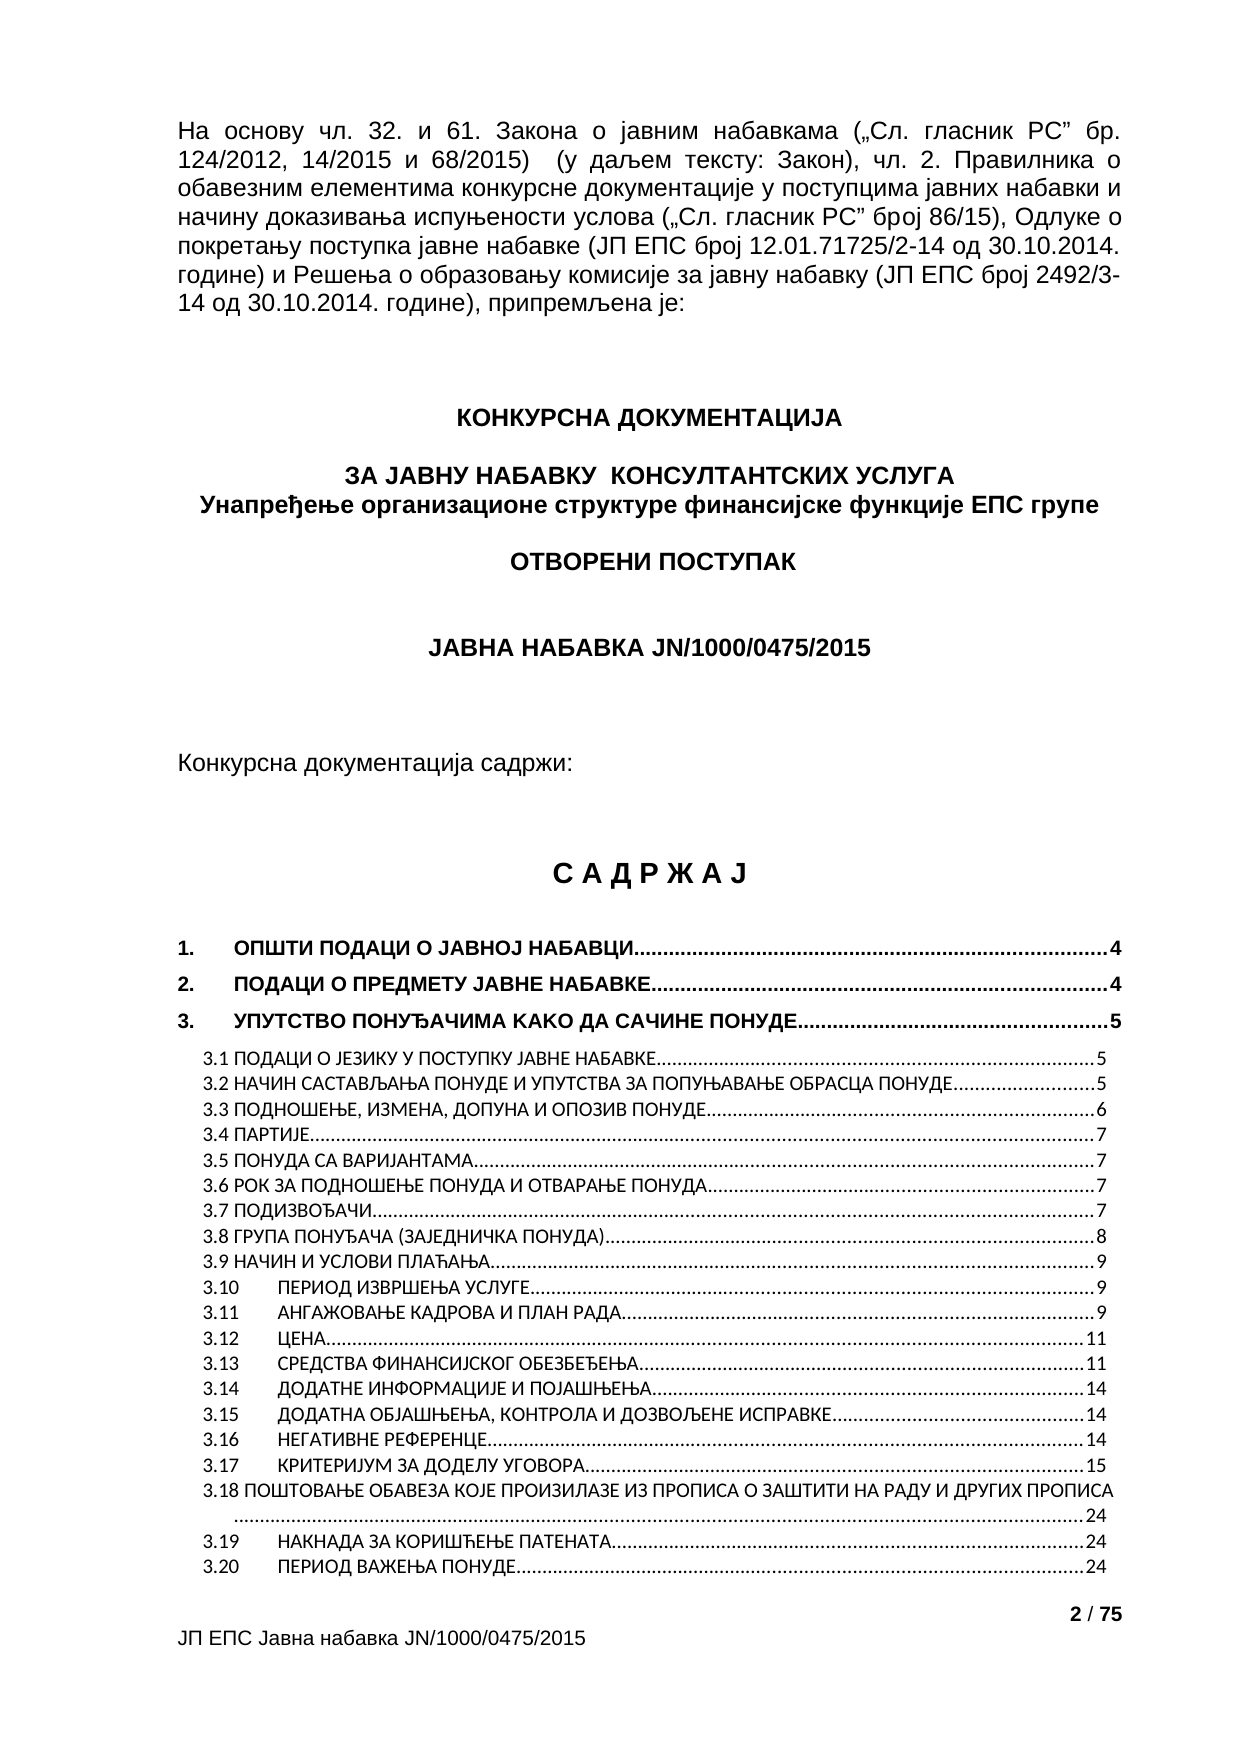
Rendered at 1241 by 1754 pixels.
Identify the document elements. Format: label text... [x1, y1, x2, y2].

text 3.19 НАКНАДА ЗА КОРИШЋЕЊЕ ПАТЕНАТА 24 [202, 1528, 1122, 1553]
text 3.6 РОК ЗА ПОДНОШЕЊЕ ПОНУДА И ОТВАРАЊЕ ПОНУДА 7 [202, 1172, 1122, 1198]
text 3.7 ПОДИЗВОЂАЧИ 7 [202, 1198, 1122, 1223]
text 3.18 ПОШТОВАЊЕ ОБАВЕЗА КОЈЕ ПРОИЗИЛАЗЕ ИЗ ПРОПИСА О ЗАШТИТИ НА РАДУ И ДРУГИХ ПРОПИСА 24 [202, 1477, 1122, 1528]
text На основу чл. 32. и 61. Закона о јавним набавкама („Сл. гласник РС” бр. 124/2012, 14/2015 и 68/2015) (у даљем тексту: Закон), чл. 2. Правилника о обавезним елементима конкурсне документације у поступцима јавних набавки и начину доказивања испуњености услова („Сл. гласник РС” брoj 86/15), Одлуке о покретању поступка јавне набавке (ЈП ЕПС број 12.01.71725/2-14 од 30.10.2014. године) и Решења о образовању комисије за јавну набавку (ЈП ЕПС број 2492/3-14 од 30.10.2014. године), припремљена је: [177, 116, 1122, 317]
subtitle С А Д Р Ж А Ј [177, 856, 1122, 889]
text 3. УПУТСТВО ПОНУЂАЧИМА KAKO ДА САЧИНЕ ПОНУДЕ 5 [177, 1009, 1122, 1033]
text 3.16 НЕГАТИВНЕ РЕФЕРЕНЦЕ 14 [202, 1426, 1122, 1452]
text Унапређење организационе структуре финансијске функције ЕПС групе [177, 490, 1122, 518]
text 3.20 ПЕРИОД ВАЖЕЊА ПОНУДЕ 24 [202, 1553, 1122, 1579]
text 3.12 ЦЕНА 11 [202, 1325, 1122, 1350]
text 3.11 АНГАЖОВАЊЕ КАДРОВА И ПЛАН РАДА 9 [202, 1299, 1122, 1325]
text 3.8 ГРУПА ПОНУЂАЧА (ЗАЈЕДНИЧКА ПОНУДА) 8 [202, 1223, 1122, 1248]
text ЈАВНА НАБАВКА JN/1000/0475/2015 [177, 633, 1122, 662]
text 3.14 ДОДАТНЕ ИНФОРМАЦИЈЕ И ПОЈАШЊЕЊА 14 [202, 1376, 1122, 1401]
text ОТВОРЕНИ ПОСТУПАК [177, 547, 1122, 576]
text 3.1 ПОДАЦИ О ЈЕЗИКУ У ПОСТУПКУ ЈАВНЕ НАБАВКЕ 5 [202, 1045, 1122, 1071]
text 1. ОПШТИ ПОДАЦИ О ЈАВНОЈ НАБАВЦИ 4 [177, 936, 1122, 960]
text 3.13 СРЕДСТВА ФИНАНСИЈСКОГ ОБЕЗБЕЂЕЊА 11 [202, 1350, 1122, 1376]
text 3.9 НАЧИН И УСЛОВИ ПЛАЋАЊА 9 [202, 1248, 1122, 1274]
text 3.10 ПЕРИОД ИЗВРШЕЊА УСЛУГЕ 9 [202, 1274, 1122, 1299]
text 3.15 ДОДАТНА ОБЈАШЊЕЊА, КОНТРОЛА И ДОЗВОЉЕНЕ ИСПРАВКЕ 14 [202, 1401, 1122, 1426]
text КОНКУРСНА ДОКУМЕНТАЦИЈА [177, 403, 1122, 432]
text 3.2 НАЧИН САСТАВЉАЊА ПОНУДЕ И УПУТСТВА ЗА ПОПУЊАВАЊЕ ОБРАСЦА ПОНУДЕ 5 [202, 1071, 1122, 1096]
text 3.5 ПОНУДА СА ВАРИЈАНТАМА 7 [202, 1147, 1122, 1172]
text 3.4 ПАРТИЈЕ 7 [202, 1121, 1122, 1147]
text Конкурсна документација садржи: [177, 748, 1122, 777]
text 3.3 ПОДНОШЕЊЕ, ИЗМЕНА, ДОПУНА И ОПОЗИВ ПОНУДЕ 6 [202, 1096, 1122, 1121]
text 2. ПОДАЦИ О ПРЕДМЕТУ ЈАВНЕ НАБАВКЕ 4 [177, 972, 1122, 996]
text 3.17 КРИТЕРИЈУМ ЗА ДОДЕЛУ УГОВОРА 15 [202, 1452, 1122, 1477]
text ЗА ЈАВНУ НАБАВКУ КОНСУЛТАНТСКИХ УСЛУГА [177, 461, 1122, 490]
